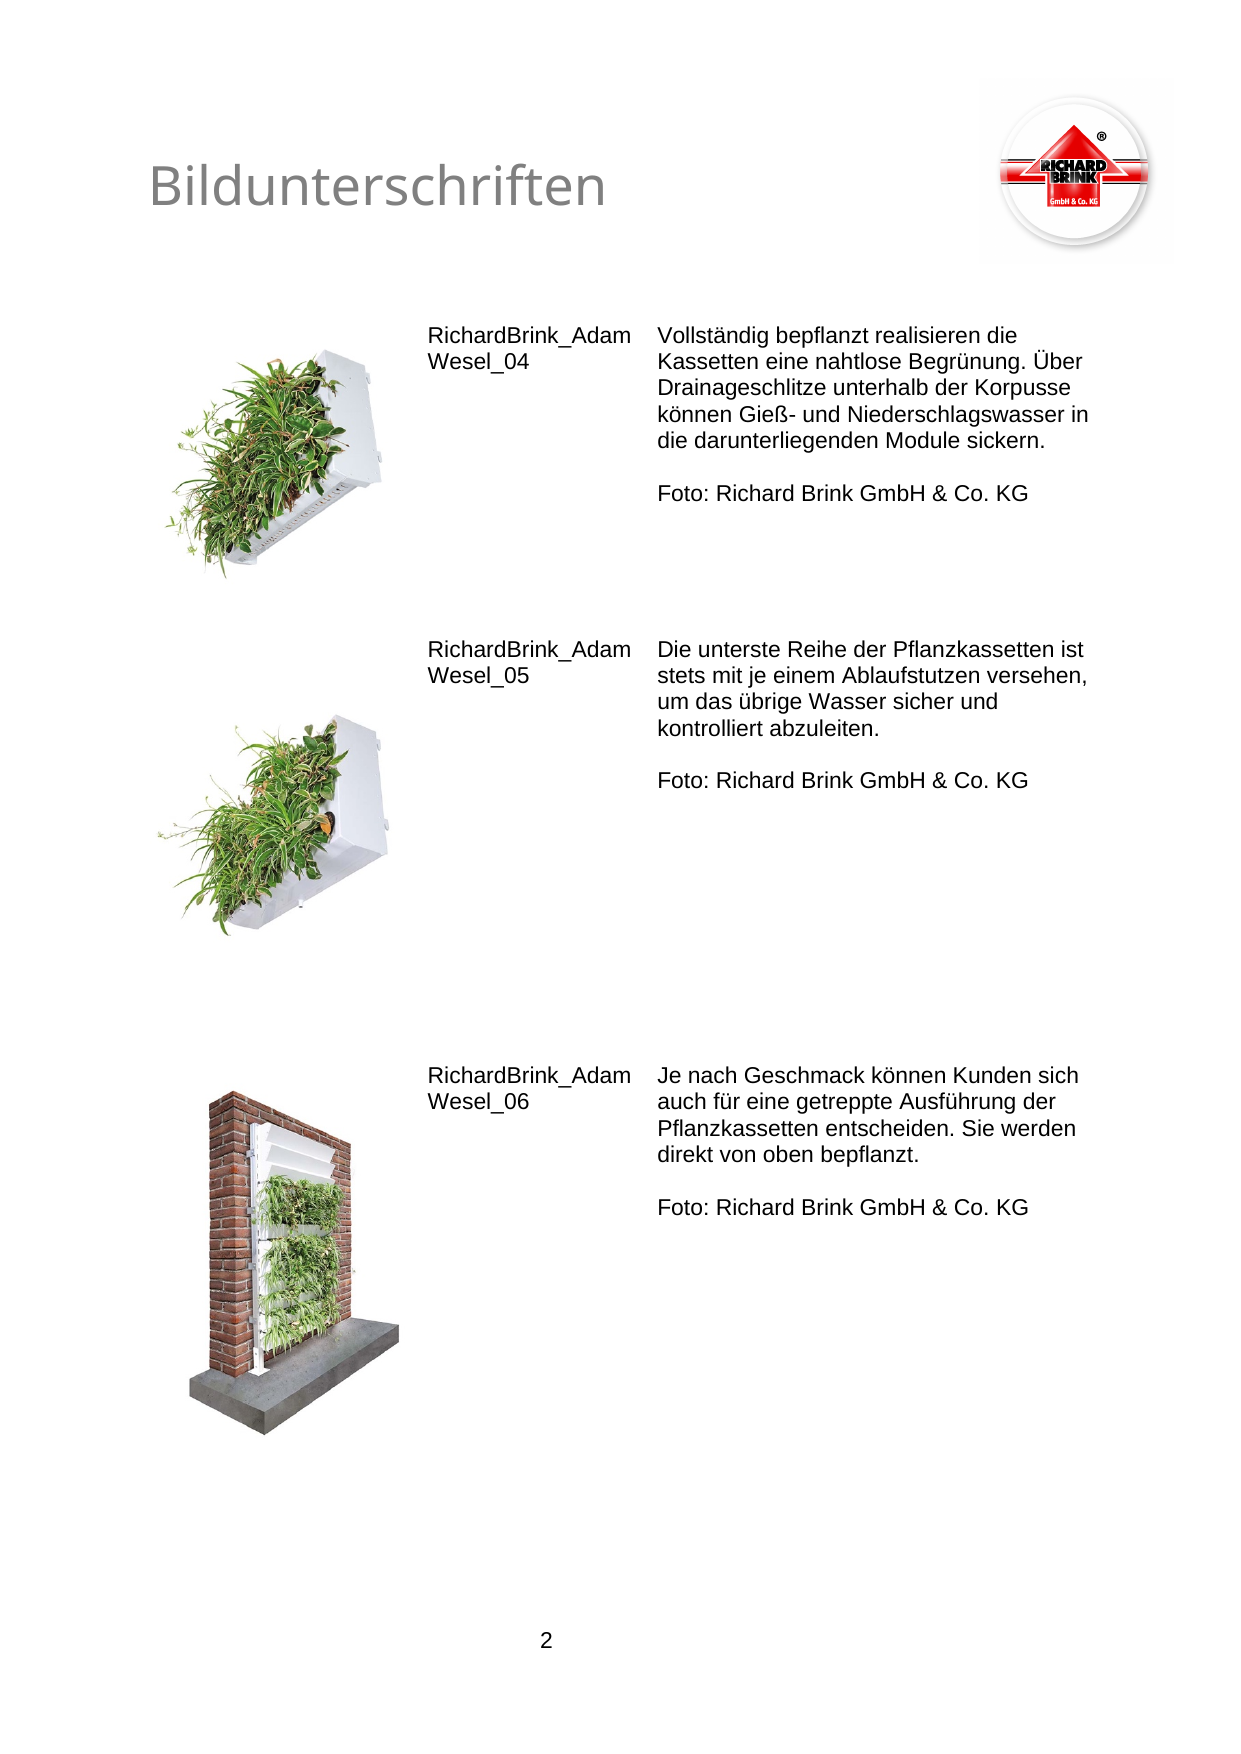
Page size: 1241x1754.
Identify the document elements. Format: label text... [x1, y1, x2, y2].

table_cell RichardBrink_AdamWesel_06 [420, 1036, 650, 1462]
table_cell RichardBrink_AdamWesel_05 [420, 609, 650, 1036]
picture [147, 635, 413, 1036]
table_cell Je nach Geschmack können Kunden sich auch für eine getreppte Ausführung der Pflanzkassetten entscheiden. Sie werden direkt von oben bepflanzt. Foto: Richard Brink GmbH & Co. KG [650, 1036, 1107, 1462]
table_cell RichardBrink_AdamWesel_04 [420, 295, 650, 609]
table_cell [140, 609, 420, 1036]
table_cell Die unterste Reihe der Pflanzkassetten ist stets mit je einem Ablaufstutzen versehen, um das übrige Wasser sicher und kontrolliert abzuleiten. Foto: Richard Brink GmbH & Co. KG [650, 609, 1107, 1036]
picture [979, 78, 1174, 264]
table_cell [140, 1036, 420, 1462]
table_cell [140, 295, 420, 609]
picture [147, 321, 413, 610]
picture [147, 1061, 413, 1462]
table_cell Vollständig bepflanzt realisieren die Kassetten eine nahtlose Begrünung. Über Drainageschlitze unterhalb der Korpusse können Gieß- und Niederschlagswasser in die darunterliegenden Module sickern. Foto: Richard Brink GmbH & Co. KG [650, 295, 1107, 609]
